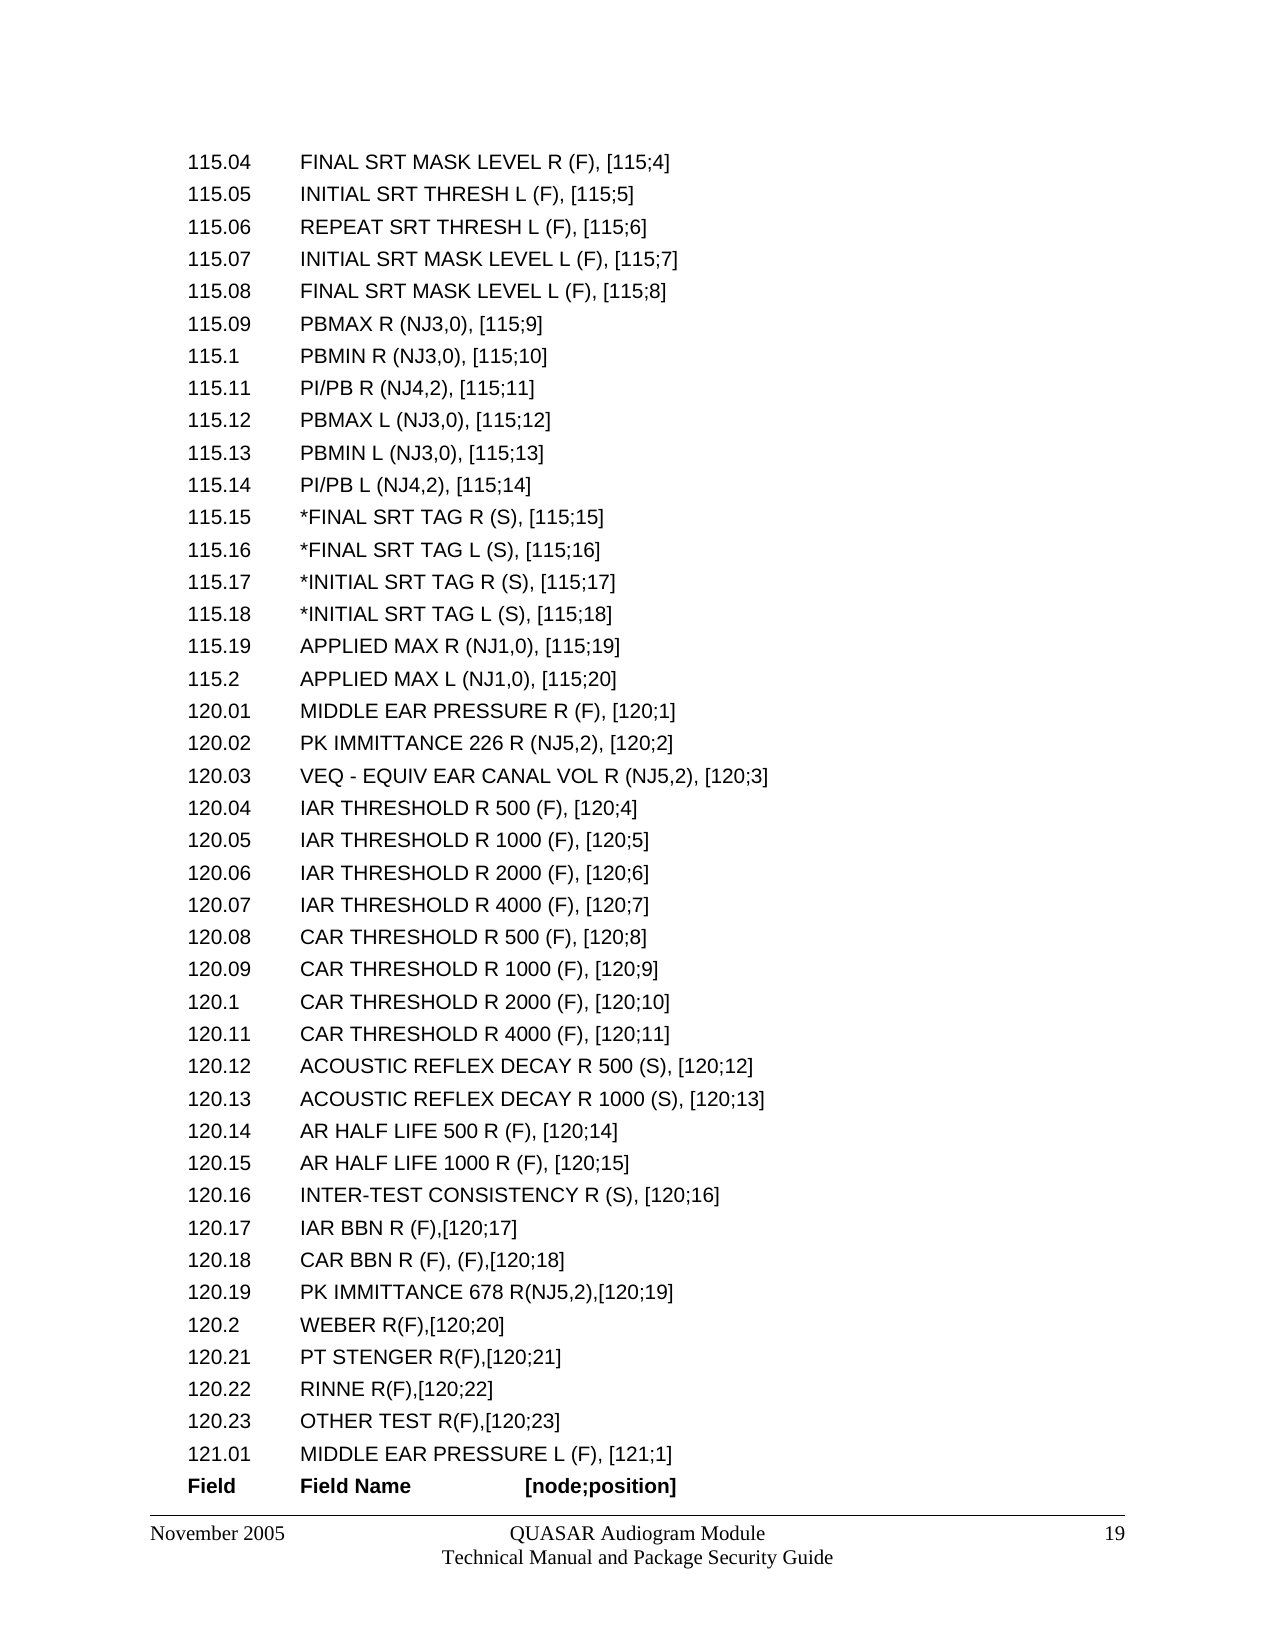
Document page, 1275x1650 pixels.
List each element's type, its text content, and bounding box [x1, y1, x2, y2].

text 120.1 CAR THRESHOLD R 2000 (F), [120;10] [187, 989, 1125, 1013]
text 115.06 REPEAT SRT THRESH L (F), [115;6] [187, 214, 1125, 238]
text 120.12 ACOUSTIC REFLEX DECAY R 500 (S), [120;12] [187, 1054, 1125, 1078]
text 120.22 RINNE R(F),[120;22] [187, 1377, 1125, 1401]
text 120.2 WEBER R(F),[120;20] [187, 1312, 1125, 1336]
text 120.17 IAR BBN R (F),[120;17] [187, 1216, 1125, 1239]
text 115.1 PBMIN R (NJ3,0), [115;10] [187, 344, 1125, 368]
text 120.02 PK IMMITTANCE 226 R (NJ5,2), [120;2] [187, 731, 1125, 755]
text 120.15 AR HALF LIFE 1000 R (F), [120;15] [187, 1151, 1125, 1175]
text 115.2 APPLIED MAX L (NJ1,0), [115;20] [187, 667, 1125, 691]
text 115.19 APPLIED MAX R (NJ1,0), [115;19] [187, 634, 1125, 658]
text 121.01 MIDDLE EAR PRESSURE L (F), [121;1] [187, 1442, 1125, 1466]
text 115.17 *INITIAL SRT TAG R (S), [115;17] [187, 570, 1125, 594]
text 115.18 *INITIAL SRT TAG L (S), [115;18] [187, 602, 1125, 626]
text 120.14 AR HALF LIFE 500 R (F), [120;14] [187, 1119, 1125, 1143]
text 115.13 PBMIN L (NJ3,0), [115;13] [187, 441, 1125, 464]
text 115.08 FINAL SRT MASK LEVEL L (F), [115;8] [187, 279, 1125, 303]
text 115.09 PBMAX R (NJ3,0), [115;9] [187, 311, 1125, 335]
text 120.01 MIDDLE EAR PRESSURE R (F), [120;1] [187, 699, 1125, 723]
text 120.11 CAR THRESHOLD R 4000 (F), [120;11] [187, 1022, 1125, 1046]
text 120.16 INTER-TEST CONSISTENCY R (S), [120;16] [187, 1183, 1125, 1207]
text 120.08 CAR THRESHOLD R 500 (F), [120;8] [187, 925, 1125, 949]
text 120.06 IAR THRESHOLD R 2000 (F), [120;6] [187, 860, 1125, 884]
text 115.16 *FINAL SRT TAG L (S), [115;16] [187, 537, 1125, 561]
text 120.21 PT STENGER R(F),[120;21] [187, 1345, 1125, 1369]
text 120.09 CAR THRESHOLD R 1000 (F), [120;9] [187, 957, 1125, 981]
text 120.03 VEQ - EQUIV EAR CANAL VOL R (NJ5,2), [120;3] [187, 763, 1125, 787]
text 120.18 CAR BBN R (F), (F),[120;18] [187, 1248, 1125, 1272]
text 120.04 IAR THRESHOLD R 500 (F), [120;4] [187, 796, 1125, 820]
text 120.07 IAR THRESHOLD R 4000 (F), [120;7] [187, 893, 1125, 917]
text 120.05 IAR THRESHOLD R 1000 (F), [120;5] [187, 828, 1125, 852]
text 115.15 *FINAL SRT TAG R (S), [115;15] [187, 505, 1125, 529]
text 115.05 INITIAL SRT THRESH L (F), [115;5] [187, 182, 1125, 206]
text 120.19 PK IMMITTANCE 678 R(NJ5,2),[120;19] [187, 1280, 1125, 1304]
text 115.14 PI/PB L (NJ4,2), [115;14] [187, 473, 1125, 497]
text 120.23 OTHER TEST R(F),[120;23] [187, 1409, 1125, 1433]
text 115.07 INITIAL SRT MASK LEVEL L (F), [115;7] [187, 247, 1125, 271]
text 120.13 ACOUSTIC REFLEX DECAY R 1000 (S), [120;13] [187, 1086, 1125, 1110]
text 115.04 FINAL SRT MASK LEVEL R (F), [115;4] [187, 150, 1125, 174]
text 115.11 PI/PB R (NJ4,2), [115;11] [187, 376, 1125, 400]
text Field Field Name [node;position] [187, 1474, 1125, 1498]
text 115.12 PBMAX L (NJ3,0), [115;12] [187, 408, 1125, 432]
